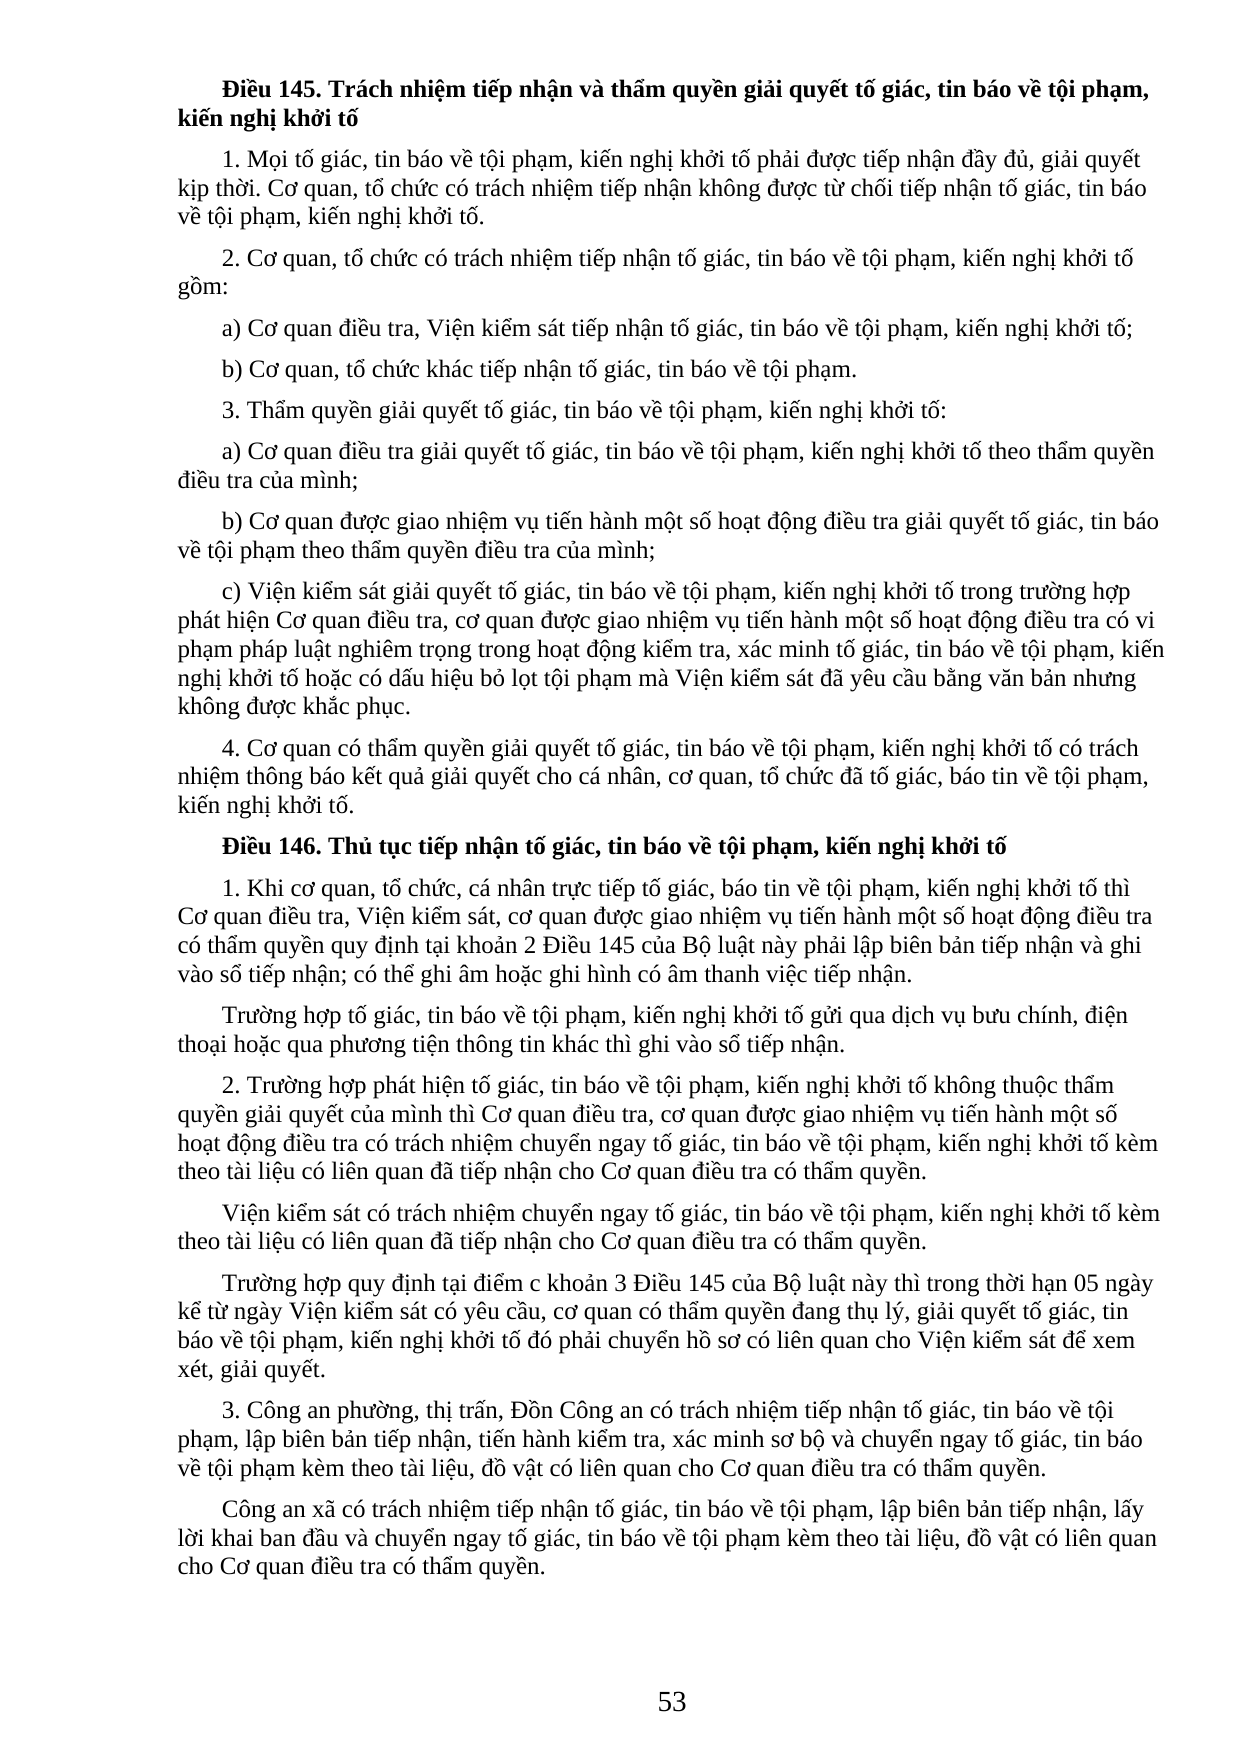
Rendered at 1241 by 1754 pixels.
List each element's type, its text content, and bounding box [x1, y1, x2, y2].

text Điều 146. Thủ tục tiếp nhận tố giác, tin báo về tội phạm, kiến nghị khởi tố [177, 831, 1166, 860]
text a) Cơ quan điều tra giải quyết tố giác, tin báo về tội phạm, kiến nghị khởi tố theo thẩm quyền điều tra của mình; [177, 436, 1166, 494]
text a) Cơ quan điều tra, Viện kiểm sát tiếp nhận tố giác, tin báo về tội phạm, kiến nghị khởi tố; [177, 313, 1166, 341]
text 1. Mọi tố giác, tin báo về tội phạm, kiến nghị khởi tố phải được tiếp nhận đầy đủ, giải quyết kịp thời. Cơ quan, tổ chức có trách nhiệm tiếp nhận không được từ chối tiếp nhận tố giác, tin báo về tội phạm, kiến nghị khởi tố. [177, 144, 1166, 230]
text 4. Cơ quan có thẩm quyền giải quyết tố giác, tin báo về tội phạm, kiến nghị khởi tố có trách nhiệm thông báo kết quả giải quyết cho cá nhân, cơ quan, tổ chức đã tố giác, báo tin về tội phạm, kiến nghị khởi tố. [177, 733, 1166, 819]
text c) Viện kiểm sát giải quyết tố giác, tin báo về tội phạm, kiến nghị khởi tố trong trường hợp phát hiện Cơ quan điều tra, cơ quan được giao nhiệm vụ tiến hành một số hoạt động điều tra có vi phạm pháp luật nghiêm trọng trong hoạt động kiểm tra, xác minh tố giác, tin báo về tội phạm, kiến nghị khởi tố hoặc có dấu hiệu bỏ lọt tội phạm mà Viện kiểm sát đã yêu cầu bằng văn bản nhưng không được khắc phục. [177, 576, 1166, 720]
text Viện kiểm sát có trách nhiệm chuyển ngay tố giác, tin báo về tội phạm, kiến nghị khởi tố kèm theo tài liệu có liên quan đã tiếp nhận cho Cơ quan điều tra có thẩm quyền. [177, 1198, 1166, 1255]
text 1. Khi cơ quan, tổ chức, cá nhân trực tiếp tố giác, báo tin về tội phạm, kiến nghị khởi tố thì Cơ quan điều tra, Viện kiểm sát, cơ quan được giao nhiệm vụ tiến hành một số hoạt động điều tra có thẩm quyền quy định tại khoản 2 Điều 145 của Bộ luật này phải lập biên bản tiếp nhận và ghi vào sổ tiếp nhận; có thể ghi âm hoặc ghi hình có âm thanh việc tiếp nhận. [177, 873, 1166, 988]
text 3. Thẩm quyền giải quyết tố giác, tin báo về tội phạm, kiến nghị khởi tố: [177, 395, 1166, 424]
text Trường hợp quy định tại điểm c khoản 3 Điều 145 của Bộ luật này thì trong thời hạn 05 ngày kể từ ngày Viện kiểm sát có yêu cầu, cơ quan có thẩm quyền đang thụ lý, giải quyết tố giác, tin báo về tội phạm, kiến nghị khởi tố đó phải chuyển hồ sơ có liên quan cho Viện kiểm sát để xem xét, giải quyết. [177, 1268, 1166, 1383]
text Trường hợp tố giác, tin báo về tội phạm, kiến nghị khởi tố gửi qua dịch vụ bưu chính, điện thoại hoặc qua phương tiện thông tin khác thì ghi vào sổ tiếp nhận. [177, 1000, 1166, 1058]
text Điều 145. Trách nhiệm tiếp nhận và thẩm quyền giải quyết tố giác, tin báo về tội phạm, kiến nghị khởi tố [177, 74, 1166, 131]
text b) Cơ quan được giao nhiệm vụ tiến hành một số hoạt động điều tra giải quyết tố giác, tin báo về tội phạm theo thẩm quyền điều tra của mình; [177, 506, 1166, 564]
text 3. Công an phường, thị trấn, Đồn Công an có trách nhiệm tiếp nhận tố giác, tin báo về tội phạm, lập biên bản tiếp nhận, tiến hành kiểm tra, xác minh sơ bộ và chuyển ngay tố giác, tin báo về tội phạm kèm theo tài liệu, đồ vật có liên quan cho Cơ quan điều tra có thẩm quyền. [177, 1395, 1166, 1481]
text 2. Trường hợp phát hiện tố giác, tin báo về tội phạm, kiến nghị khởi tố không thuộc thẩm quyền giải quyết của mình thì Cơ quan điều tra, cơ quan được giao nhiệm vụ tiến hành một số hoạt động điều tra có trách nhiệm chuyển ngay tố giác, tin báo về tội phạm, kiến nghị khởi tố kèm theo tài liệu có liên quan đã tiếp nhận cho Cơ quan điều tra có thẩm quyền. [177, 1070, 1166, 1185]
text 2. Cơ quan, tổ chức có trách nhiệm tiếp nhận tố giác, tin báo về tội phạm, kiến nghị khởi tố gồm: [177, 243, 1166, 300]
text Công an xã có trách nhiệm tiếp nhận tố giác, tin báo về tội phạm, lập biên bản tiếp nhận, lấy lời khai ban đầu và chuyển ngay tố giác, tin báo về tội phạm kèm theo tài liệu, đồ vật có liên quan cho Cơ quan điều tra có thẩm quyền. [177, 1494, 1166, 1580]
text b) Cơ quan, tổ chức khác tiếp nhận tố giác, tin báo về tội phạm. [177, 354, 1166, 383]
